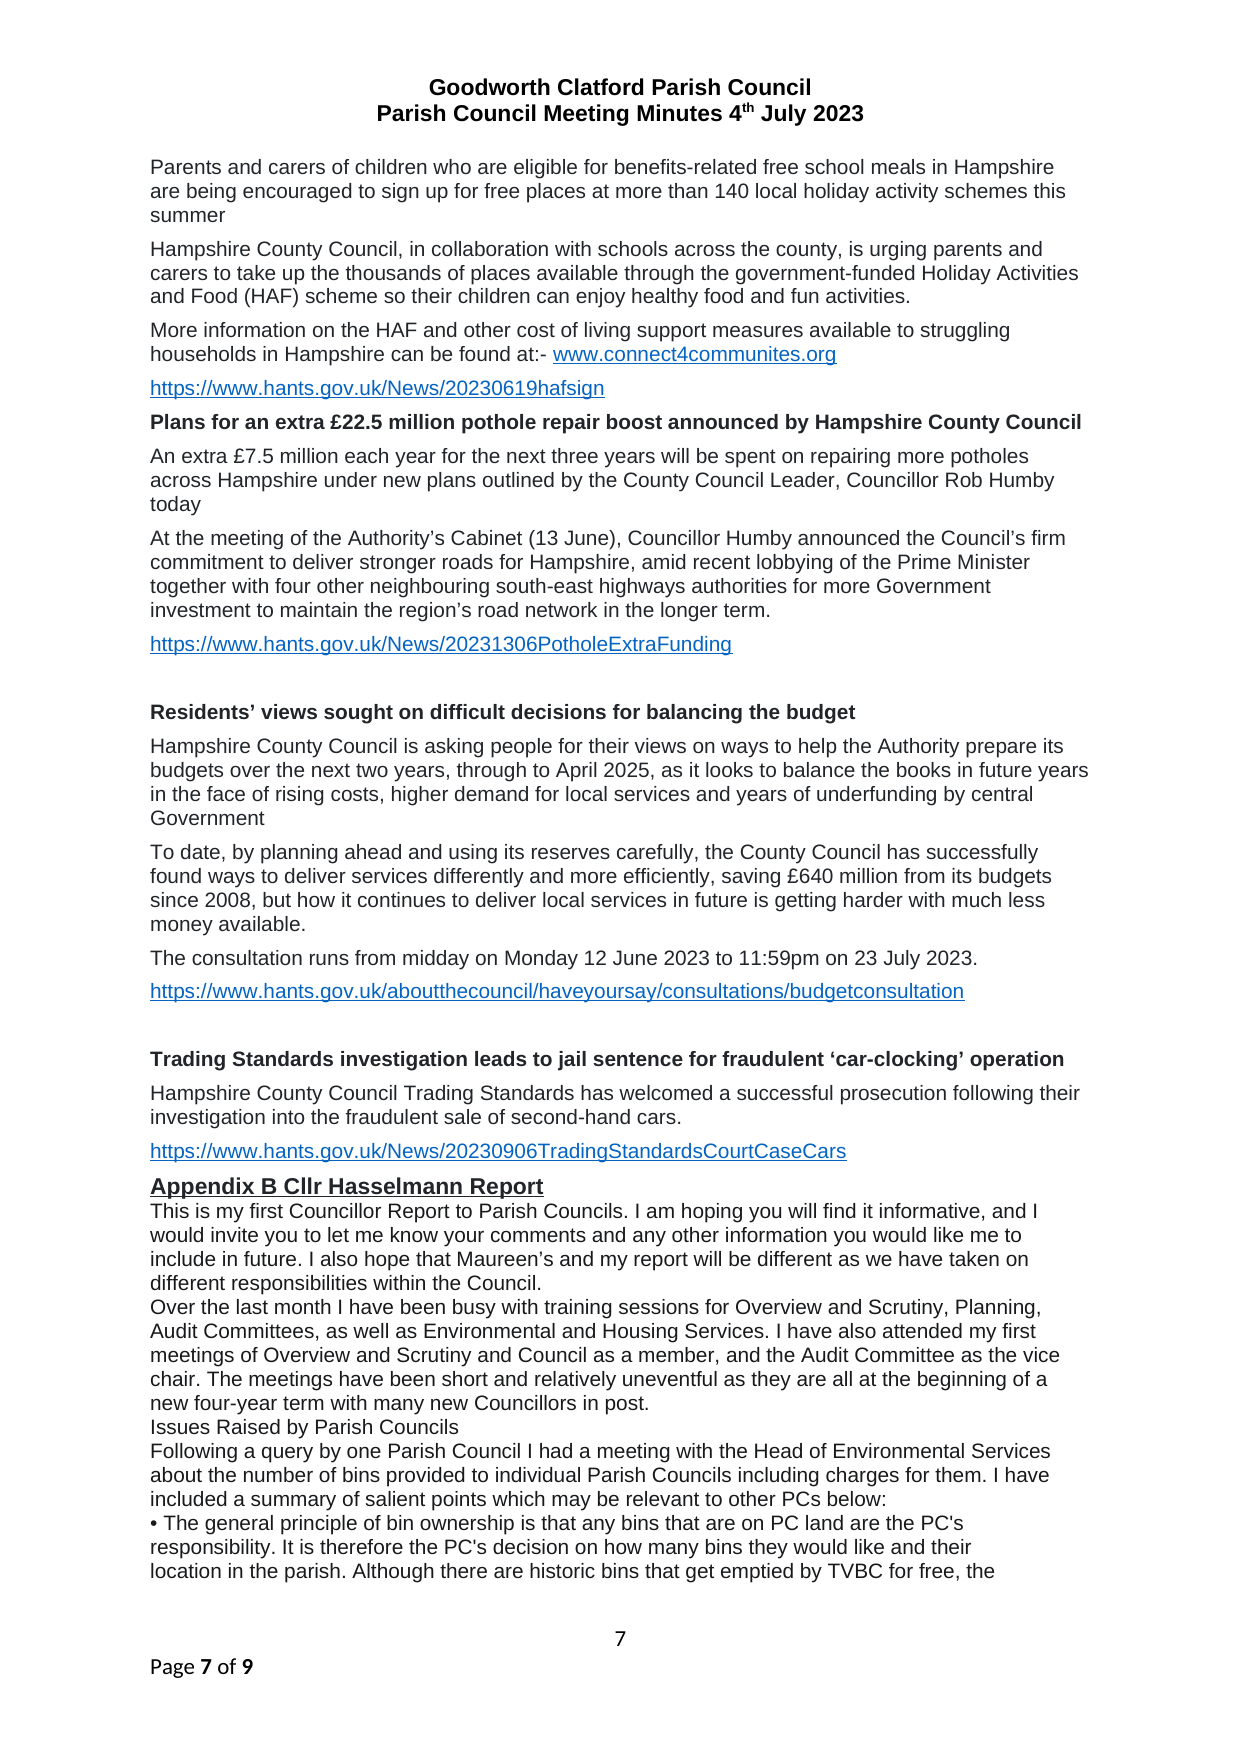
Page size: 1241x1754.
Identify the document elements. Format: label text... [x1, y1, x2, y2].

text The consultation runs from midday on Monday 12 June 2023 to 11:59pm on 23 July 2023. [150, 945, 1090, 969]
text Parents and carers of children who are eligible for benefits-related free school meals in Hampshire are being encouraged to sign up for free places at more than 140 local holiday activity schemes this summer [150, 154, 1090, 226]
text Hampshire County Council Trading Standards has welcomed a successful prosecution following their investigation into the fraudulent sale of second-hand cars. [150, 1081, 1090, 1129]
text At the meeting of the Authority’s Cabinet (13 June), Councillor Humby announced the Council’s firm commitment to deliver stronger roads for Hampshire, amid recent lobbying of the Prime Minister together with four other neighbouring south-east highways authorities for more Government investment to maintain the region’s road network in the longer term. [150, 526, 1090, 622]
text Hampshire County Council is asking people for their views on ways to help the Authority prepare its budgets over the next two years, through to April 2025, as it looks to balance the books in future years in the face of rising costs, higher demand for local services and years of underfunding by central Government [150, 734, 1090, 829]
text https://www.hants.gov.uk/News/20230619hafsign [150, 376, 1090, 400]
text Trading Standards investigation leads to jail sentence for fraudulent ‘car-clocking’ operation [150, 1047, 1090, 1071]
text Plans for an extra £22.5 million pothole repair boost announced by Hampshire County Council [150, 410, 1090, 434]
text https://www.hants.gov.uk/News/20230906TradingStandardsCourtCaseCars [150, 1139, 1090, 1163]
text More information on the HAF and other cost of living support measures available to struggling households in Hampshire can be found at:- www.connect4communites.org [150, 318, 1090, 366]
text To date, by planning ahead and using its reserves carefully, the County Council has successfully found ways to deliver services differently and more efficiently, saving £640 million from its budgets since 2008, but how it continues to deliver local services in future is getting harder with much less money available. [150, 839, 1090, 935]
text An extra £7.5 million each year for the next three years will be spent on repairing more potholes across Hampshire under new plans outlined by the County Council Leader, Councillor Rob Humby today [150, 444, 1090, 516]
text Residents’ views sought on difficult decisions for balancing the budget [150, 700, 1090, 724]
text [150, 1173, 1090, 1583]
text Hampshire County Council, in collaboration with schools across the county, is urging parents and carers to take up the thousands of places available through the government-funded Holiday Activities and Food (HAF) scheme so their children can enjoy healthy food and fun activities. [150, 236, 1090, 308]
text https://www.hants.gov.uk/aboutthecouncil/haveyoursay/consultations/budgetconsultation [150, 979, 1090, 1003]
text https://www.hants.gov.uk/News/20231306PotholeExtraFunding [150, 632, 1090, 656]
